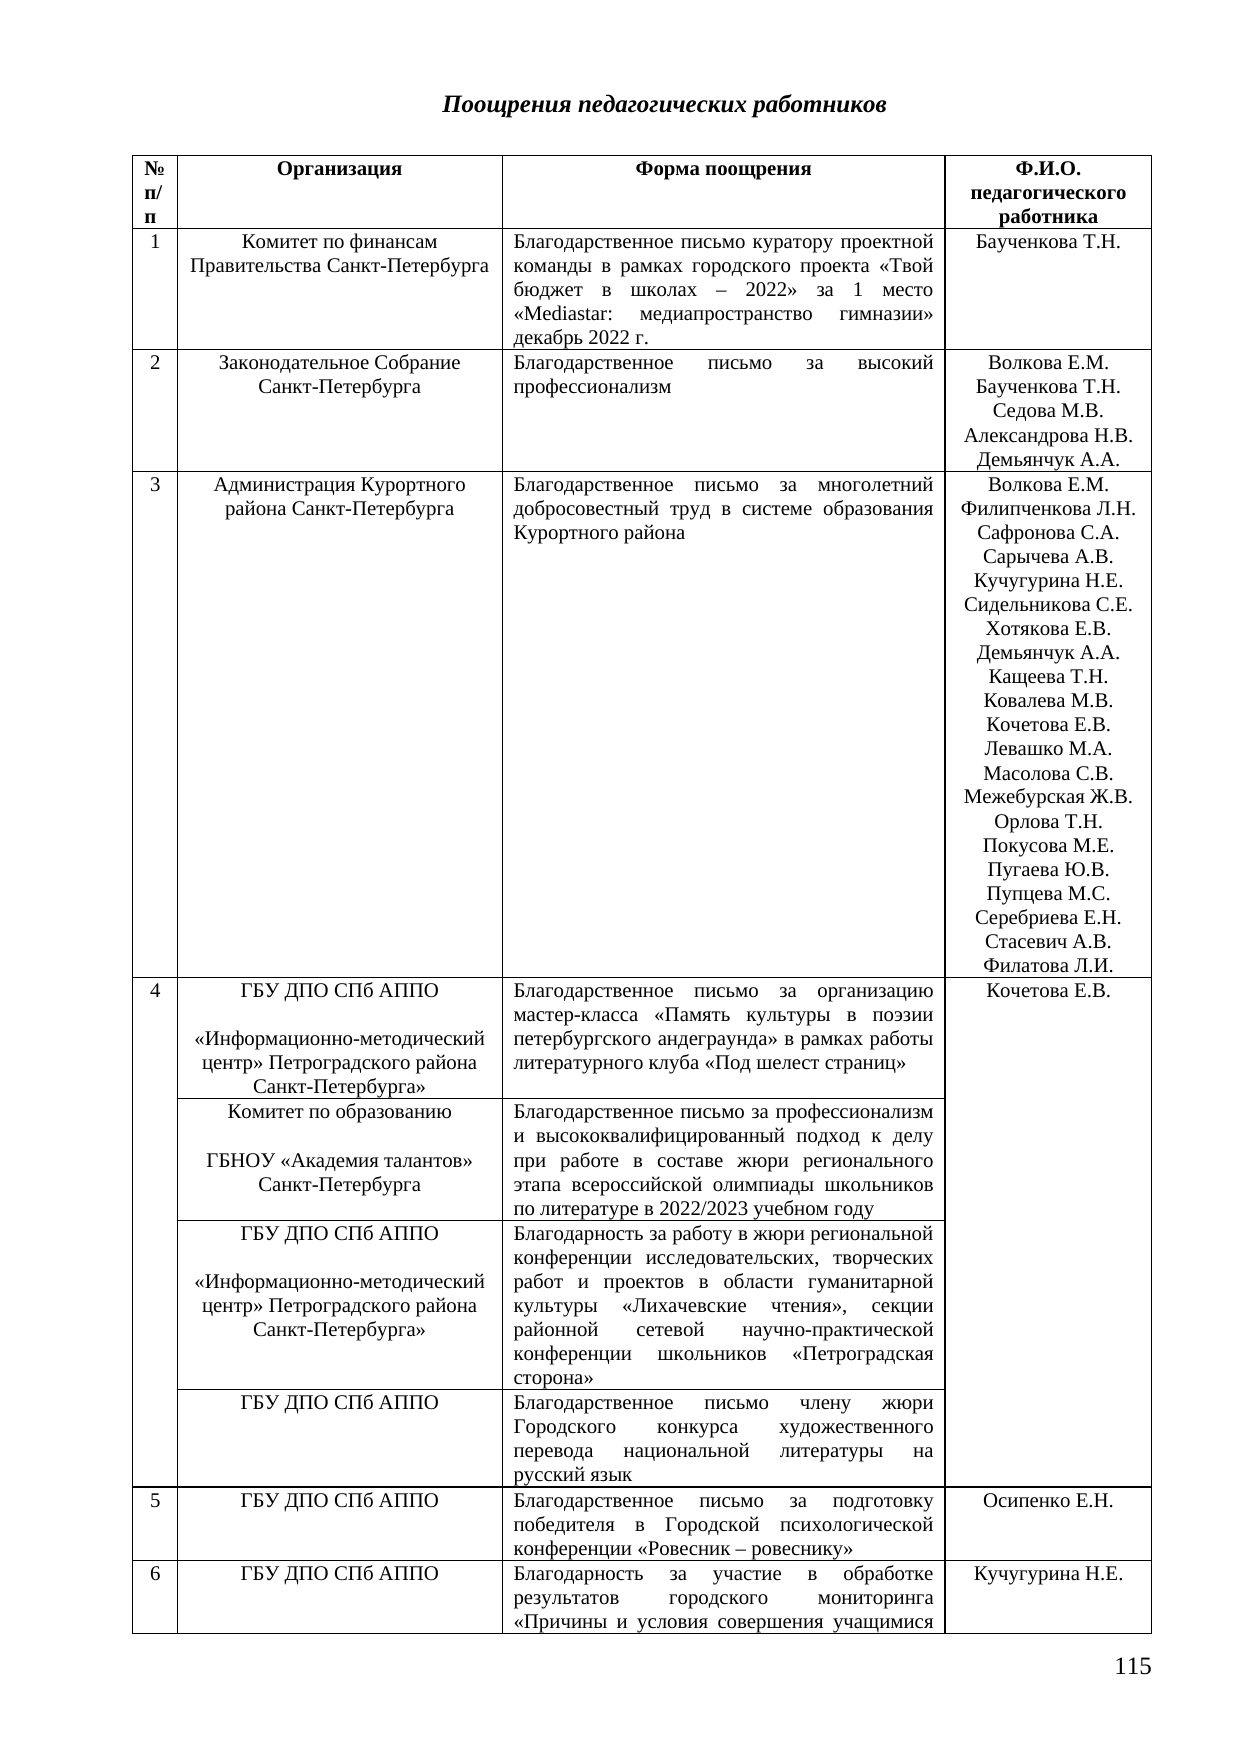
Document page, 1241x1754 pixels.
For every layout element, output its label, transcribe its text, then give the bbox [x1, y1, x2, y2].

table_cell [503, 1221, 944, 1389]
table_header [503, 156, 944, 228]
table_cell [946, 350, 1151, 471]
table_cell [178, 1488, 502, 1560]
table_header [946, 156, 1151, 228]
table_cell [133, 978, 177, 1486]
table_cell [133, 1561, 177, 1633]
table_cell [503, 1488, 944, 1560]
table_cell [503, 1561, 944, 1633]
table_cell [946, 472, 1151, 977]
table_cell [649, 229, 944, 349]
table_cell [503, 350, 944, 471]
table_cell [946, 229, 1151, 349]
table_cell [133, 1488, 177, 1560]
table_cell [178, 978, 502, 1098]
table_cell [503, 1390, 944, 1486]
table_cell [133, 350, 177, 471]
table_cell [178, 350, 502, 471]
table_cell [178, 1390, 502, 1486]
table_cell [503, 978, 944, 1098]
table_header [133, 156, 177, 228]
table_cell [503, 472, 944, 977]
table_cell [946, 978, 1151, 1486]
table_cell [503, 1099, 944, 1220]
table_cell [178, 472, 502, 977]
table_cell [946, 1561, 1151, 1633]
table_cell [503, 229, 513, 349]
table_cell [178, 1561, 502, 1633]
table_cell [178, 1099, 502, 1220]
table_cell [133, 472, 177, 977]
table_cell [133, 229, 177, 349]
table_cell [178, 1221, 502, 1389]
text Поощрения педагогических работников [177, 89, 1152, 117]
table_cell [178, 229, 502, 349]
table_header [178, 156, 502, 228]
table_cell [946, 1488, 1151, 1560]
